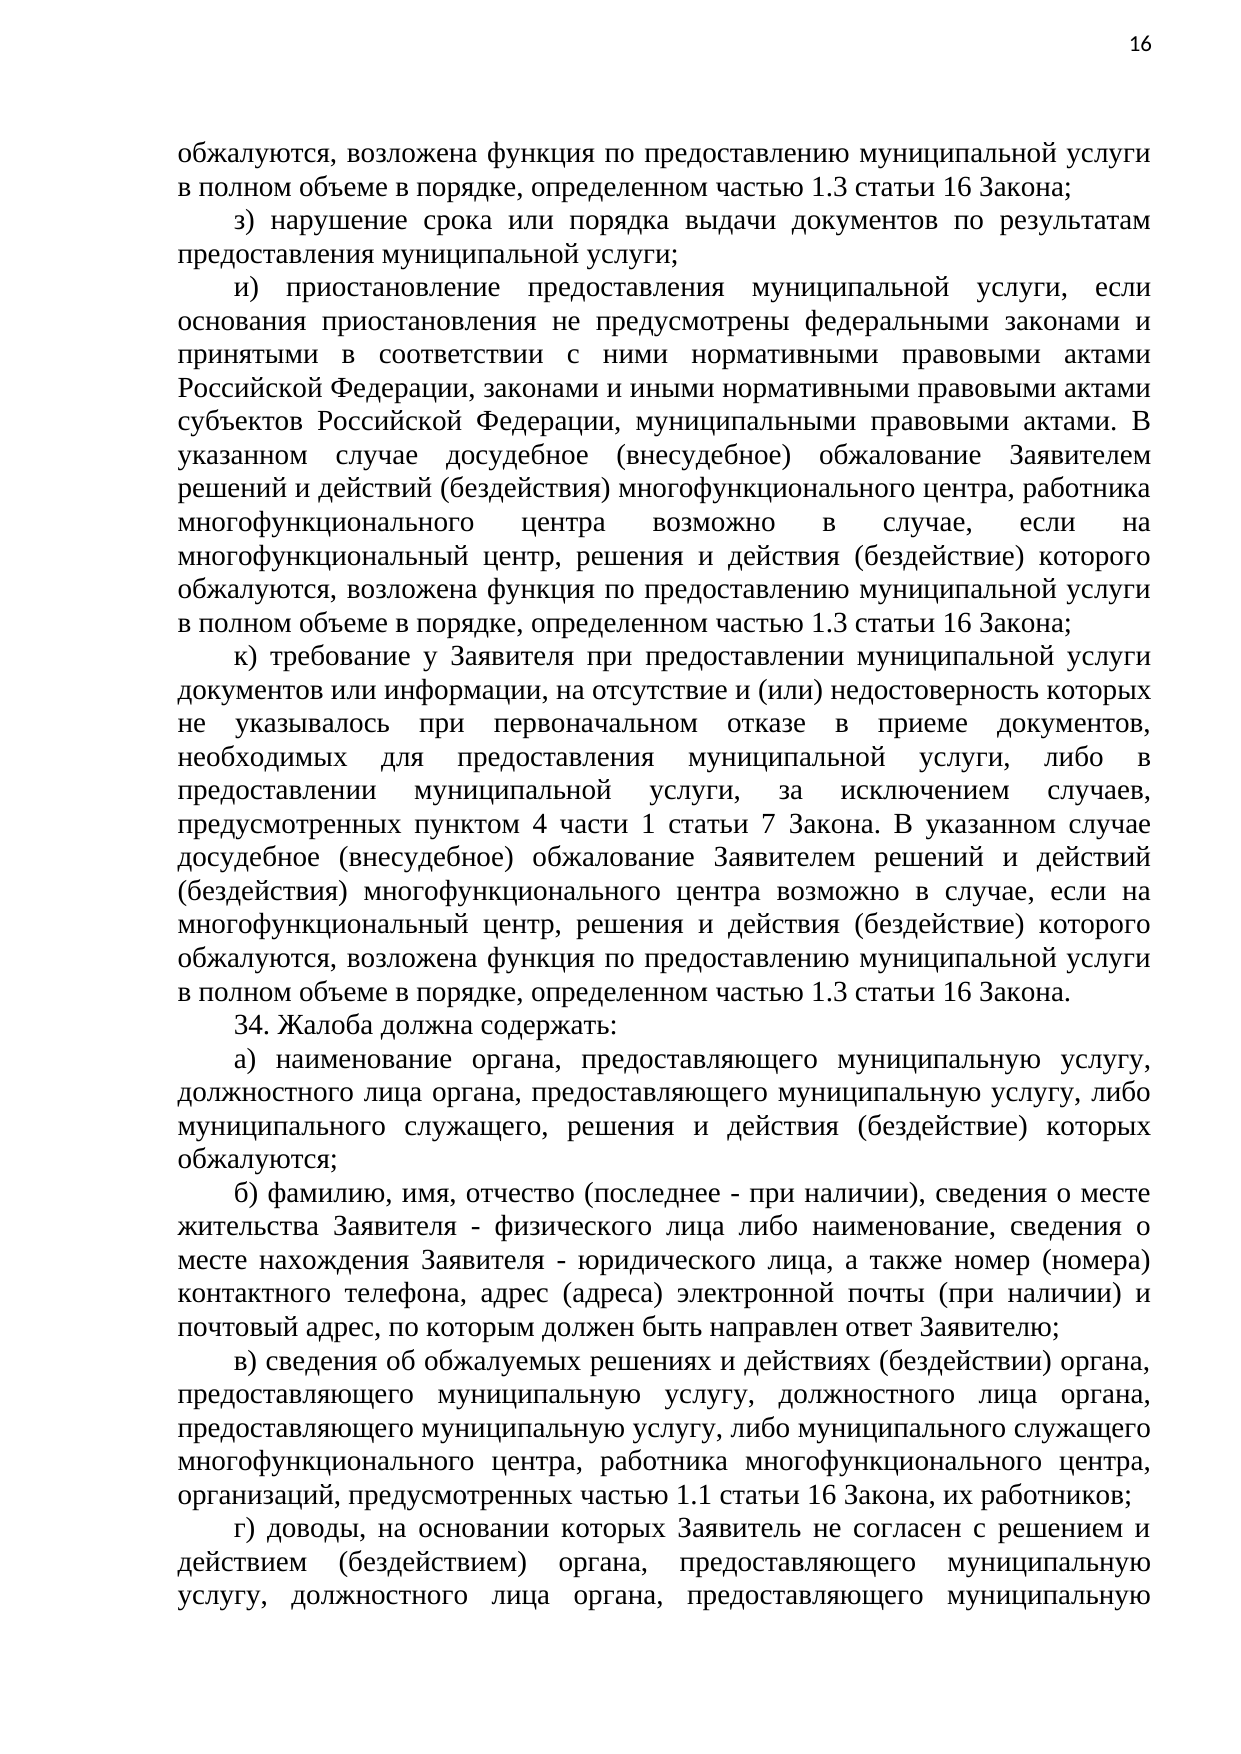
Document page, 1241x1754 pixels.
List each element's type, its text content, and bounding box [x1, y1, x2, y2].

text з) нарушение срока или порядка выдачи документов по результатам предоставления муниципальной услуги; [177, 202, 1152, 269]
text а) наименование органа, предоставляющего муниципальную услугу, должностного лица органа, предоставляющего муниципальную услугу, либо муниципального служащего, решения и действия (бездействие) которых обжалуются; [177, 1041, 1152, 1175]
text к) требование у Заявителя при предоставлении муниципальной услуги документов или информации, на отсутствие и (или) недостоверность которых не указывалось при первоначальном отказе в приеме документов, необходимых для предоставления муниципальной услуги, либо в предоставлении муниципальной услуги, за исключением случаев, предусмотренных пунктом 4 части 1 статьи 7 Закона. В указанном случае досудебное (внесудебное) обжалование Заявителем решений и действий (бездействия) многофункционального центра возможно в случае, если на многофункциональный центр, решения и действия (бездействие) которого обжалуются, возложена функция по предоставлению муниципальной услуги в полном объеме в порядке, определенном частью 1.3 статьи 16 Закона. [177, 638, 1152, 1007]
text и) приостановление предоставления муниципальной услуги, если основания приостановления не предусмотрены федеральными законами и принятыми в соответствии с ними нормативными правовыми актами Российской Федерации, законами и иными нормативными правовыми актами субъектов Российской Федерации, муниципальными правовыми актами. В указанном случае досудебное (внесудебное) обжалование Заявителем решений и действий (бездействия) многофункционального центра, работника многофункционального центра возможно в случае, если на многофункциональный центр, решения и действия (бездействие) которого обжалуются, возложена функция по предоставлению муниципальной услуги в полном объеме в порядке, определенном частью 1.3 статьи 16 Закона; [177, 269, 1152, 638]
text 34. Жалоба должна содержать: [177, 1007, 1152, 1041]
text в) сведения об обжалуемых решениях и действиях (бездействии) органа, предоставляющего муниципальную услугу, должностного лица органа, предоставляющего муниципальную услугу, либо муниципального служащего многофункционального центра, работника многофункционального центра, организаций, предусмотренных частью 1.1 статьи 16 Закона, их работников; [177, 1343, 1152, 1510]
text б) фамилию, имя, отчество (последнее - при наличии), сведения о месте жительства Заявителя - физического лица либо наименование, сведения о месте нахождения Заявителя - юридического лица, а также номер (номера) контактного телефона, адрес (адреса) электронной почты (при наличии) и почтовый адрес, по которым должен быть направлен ответ Заявителю; [177, 1175, 1152, 1343]
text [177, 1510, 1152, 1611]
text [177, 135, 1152, 202]
